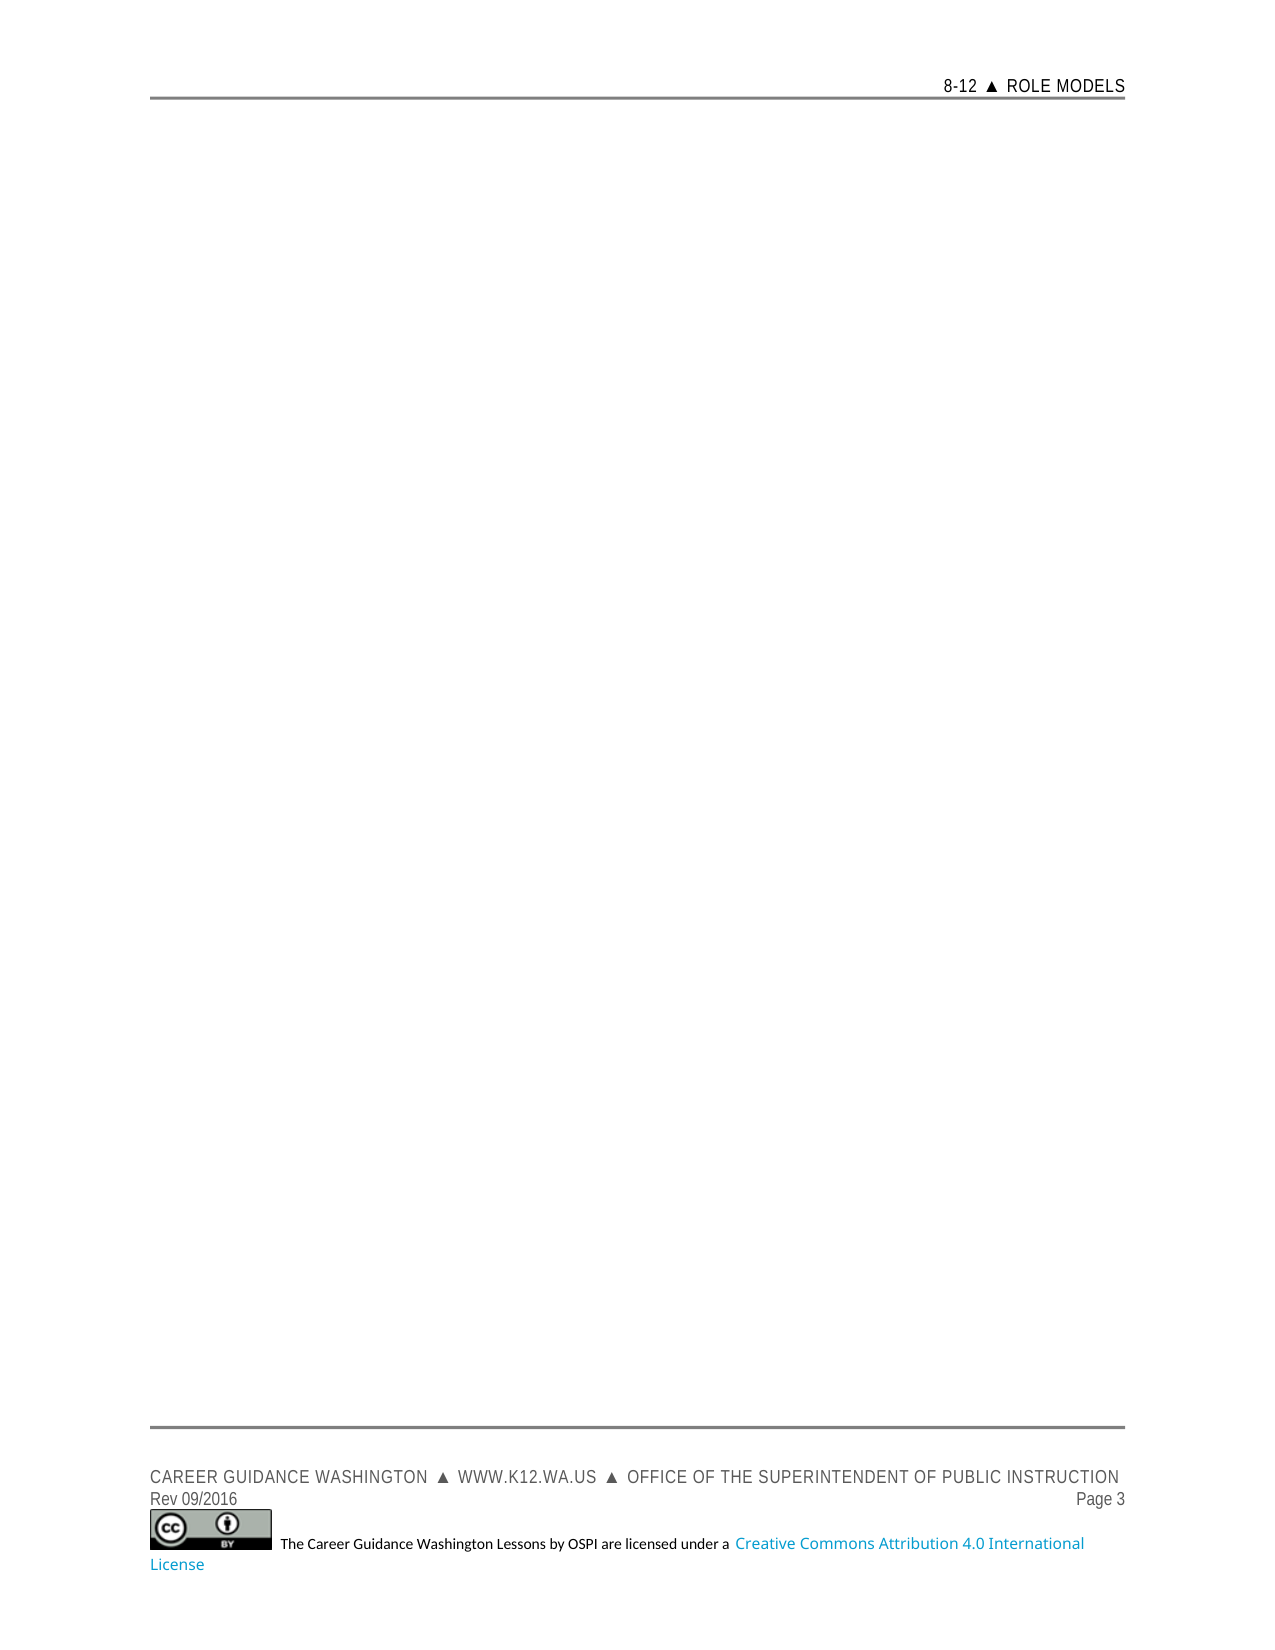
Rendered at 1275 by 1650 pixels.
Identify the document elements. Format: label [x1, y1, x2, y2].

picture [858, 1540, 863, 1549]
picture [929, 1539, 934, 1549]
picture [150, 1509, 272, 1550]
picture [888, 1539, 893, 1549]
